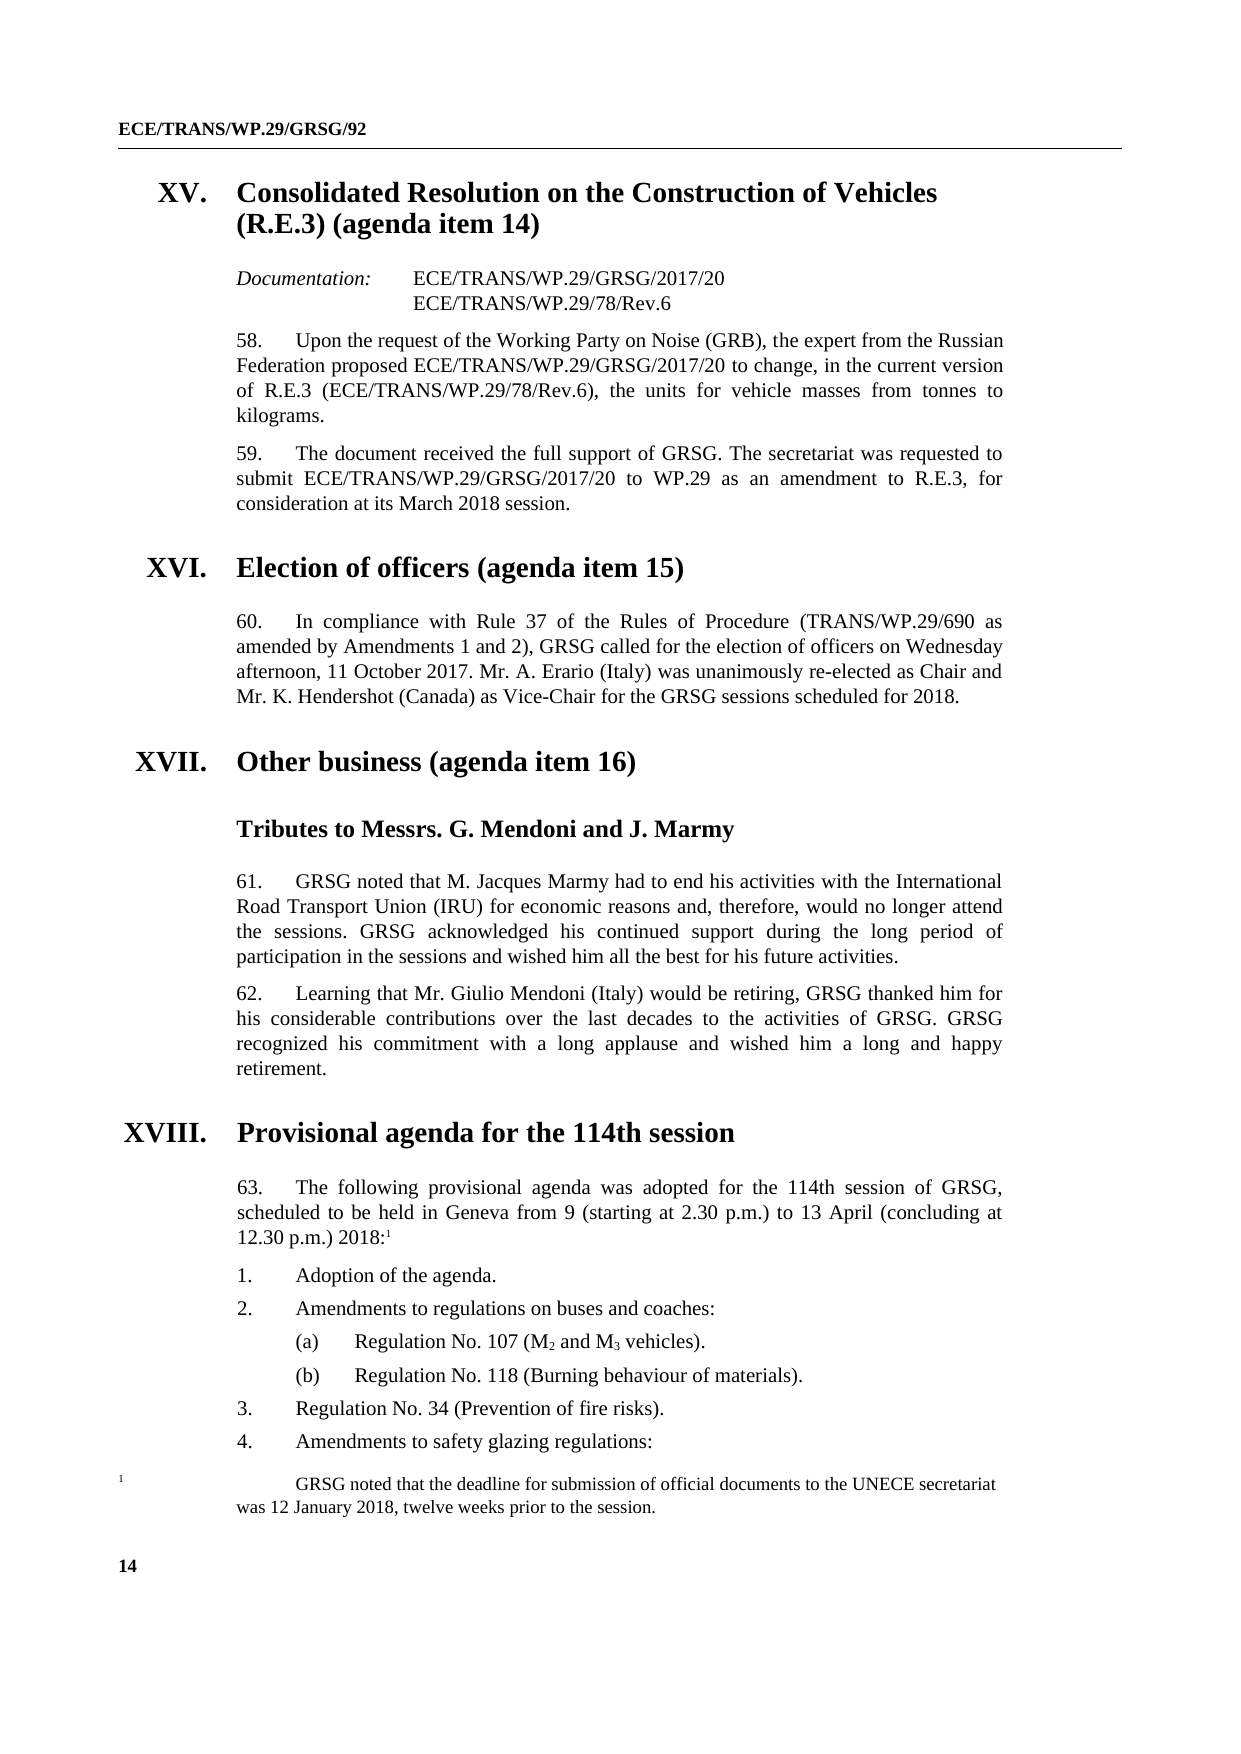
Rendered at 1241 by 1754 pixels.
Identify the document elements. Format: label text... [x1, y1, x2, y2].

text 2. Amendments to regulations on buses and coaches: [237, 1295, 1004, 1320]
text (b) Regulation No. 118 (Burning behaviour of materials). [236, 1362, 1004, 1387]
text XVIII. Provisional agenda for the 114th session [119, 1118, 1004, 1149]
text Documentation: ECE/TRANS/WP.29/GRSG/2017/20 ECE/TRANS/WP.29/78/Rev.6 [236, 265, 1004, 315]
text XVI. Election of officers (agenda item 15) [118, 552, 1004, 583]
text 62. Learning that Mr. Giulio Mendoni (Italy) would be retiring, GRSG thanked him for his considerable contributions over the last decades to the activities of GRSG. GRSG recognized his commitment with a long applause and wished him a long and happy retirement. [236, 980, 1004, 1080]
text 60. In compliance with Rule 37 of the Rules of Procedure (TRANS/WP.29/690 as amended by Amendments 1 and 2), GRSG called for the election of officers on Wednesday afternoon, 11 October 2017. Mr. A. Erario (Italy) was unanimously re-elected as Chair and Mr. K. Hendershot (Canada) as Vice-Chair for the GRSG sessions scheduled for 2018. [236, 608, 1004, 708]
text 1. Adoption of the agenda. [237, 1262, 1004, 1287]
text XV. Consolidated Resolution on the Construction of Vehicles (R.E.3) (agenda item 14) [118, 177, 1004, 240]
text 3. Regulation No. 34 (Prevention of fire risks). [237, 1395, 1004, 1420]
text Tributes to Messrs. G. Mendoni and J. Marmy [118, 815, 1004, 843]
text 61. GRSG noted that M. Jacques Marmy had to end his activities with the International Road Transport Union (IRU) for economic reasons and, therefore, would no longer attend the sessions. GRSG acknowledged his continued support during the long period of participation in the sessions and wished him all the best for his future activities. [236, 868, 1004, 968]
text 59. The document received the full support of GRSG. The secretariat was requested to submit ECE/TRANS/WP.29/GRSG/2017/20 to WP.29 as an amendment to R.E.3, for consideration at its March 2018 session. [236, 440, 1004, 515]
text 58. Upon the request of the Working Party on Noise (GRB), the expert from the Russian Federation proposed ECE/TRANS/WP.29/GRSG/2017/20 to change, in the current version of R.E.3 (ECE/TRANS/WP.29/78/Rev.6), the units for vehicle masses from tonnes to kilograms. [236, 327, 1004, 427]
text 63. The following provisional agenda was adopted for the 114th session of GRSG, scheduled to be held in Geneva from 9 (starting at 2.30 p.m.) to 13 April (concluding at 12.30 p.m.) 2018: [237, 1174, 1004, 1249]
text XVII. Other business (agenda item 16) [118, 746, 1004, 777]
text 4. Amendments to safety glazing regulations: [237, 1428, 1004, 1453]
text (a) Regulation No. 107 (M2 and M3 vehicles). [236, 1328, 1004, 1353]
